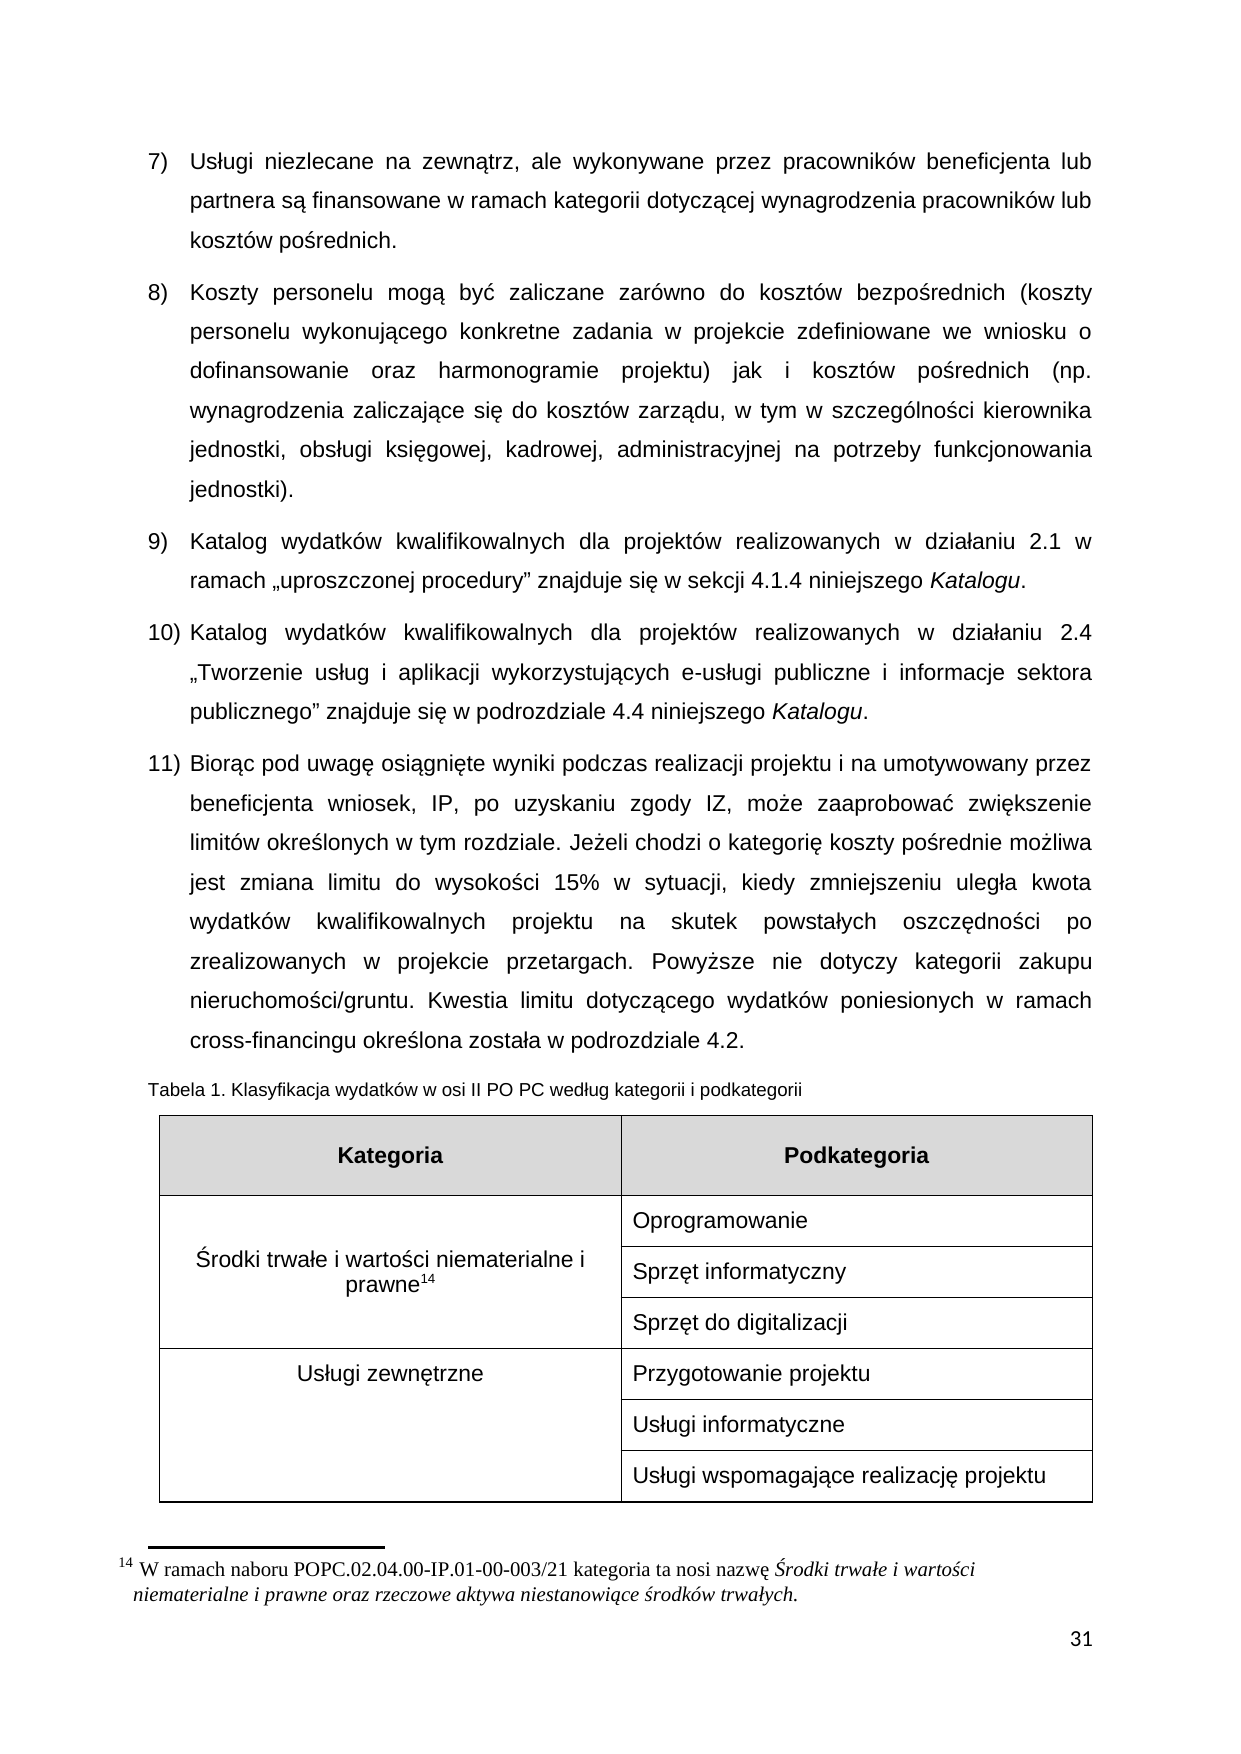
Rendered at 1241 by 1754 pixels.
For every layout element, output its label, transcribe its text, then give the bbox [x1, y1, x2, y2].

list Usługi niezlecane na zewnątrz, ale wykonywane przez pracowników beneficjenta lub partnera są finansowane w ramach kategorii dotyczącej wynagrodzenia pracowników lub kosztów pośrednich. [148, 148, 1093, 253]
table_cell Oprogramowanie [622, 1196, 1092, 1246]
list Katalog wydatków kwalifikowalnych dla projektów realizowanych w działaniu 2.4 „Tworzenie usług i aplikacji wykorzystujących e-usługi publiczne i informacje sektora publicznego” znajduje się w podrozdziale 4.4 niniejszego Katalogu. [148, 619, 1093, 725]
table_cell Przygotowanie projektu [622, 1349, 1092, 1399]
table_header Kategoria [160, 1116, 621, 1195]
table_cell Usługi informatyczne [622, 1400, 1092, 1450]
text Tabela 1. Klasyfikacja wydatków w osi II PO PC według kategorii i podkategorii [148, 1079, 1093, 1100]
table_cell Usługi wspomagające realizację projektu [622, 1451, 1092, 1501]
table_cell Sprzęt do digitalizacji [622, 1298, 1092, 1348]
list Koszty personelu mogą być zaliczane zarówno do kosztów bezpośrednich (koszty personelu wykonującego konkretne zadania w projekcie zdefiniowane we wniosku o dofinansowanie oraz harmonogramie projektu) jak i kosztów pośrednich (np. wynagrodzenia zaliczające się do kosztów zarządu, w tym w szczególności kierownika jednostki, obsługi księgowej, kadrowej, administracyjnej na potrzeby funkcjonowania jednostki). [148, 278, 1093, 502]
table_cell Środki trwałe i wartości niematerialne i prawne [160, 1196, 621, 1348]
list Biorąc pod uwagę osiągnięte wyniki podczas realizacji projektu i na umotywowany przez beneficjenta wniosek, IP, po uzyskaniu zgody IZ, może zaaprobować zwiększenie limitów określonych w tym rozdziale. Jeżeli chodzi o kategorię koszty pośrednie możliwa jest zmiana limitu do wysokości 15% w sytuacji, kiedy zmniejszeniu uległa kwota wydatków kwalifikowalnych projektu na skutek powstałych oszczędności po zrealizowanych w projekcie przetargach. Powyższe nie dotyczy kategorii zakupu nieruchomości/gruntu. Kwestia limitu dotyczącego wydatków poniesionych w ramach cross-financingu określona została w podrozdziale 4.2. [148, 750, 1093, 1053]
table_header Podkategoria [622, 1116, 1092, 1195]
table_cell Usługi zewnętrzne [160, 1349, 621, 1501]
table_cell Sprzęt informatyczny [622, 1247, 1092, 1297]
list Katalog wydatków kwalifikowalnych dla projektów realizowanych w działaniu 2.1 w ramach „uproszczonej procedury” znajduje się w sekcji 4.1.4 niniejszego Katalogu. [148, 528, 1093, 594]
